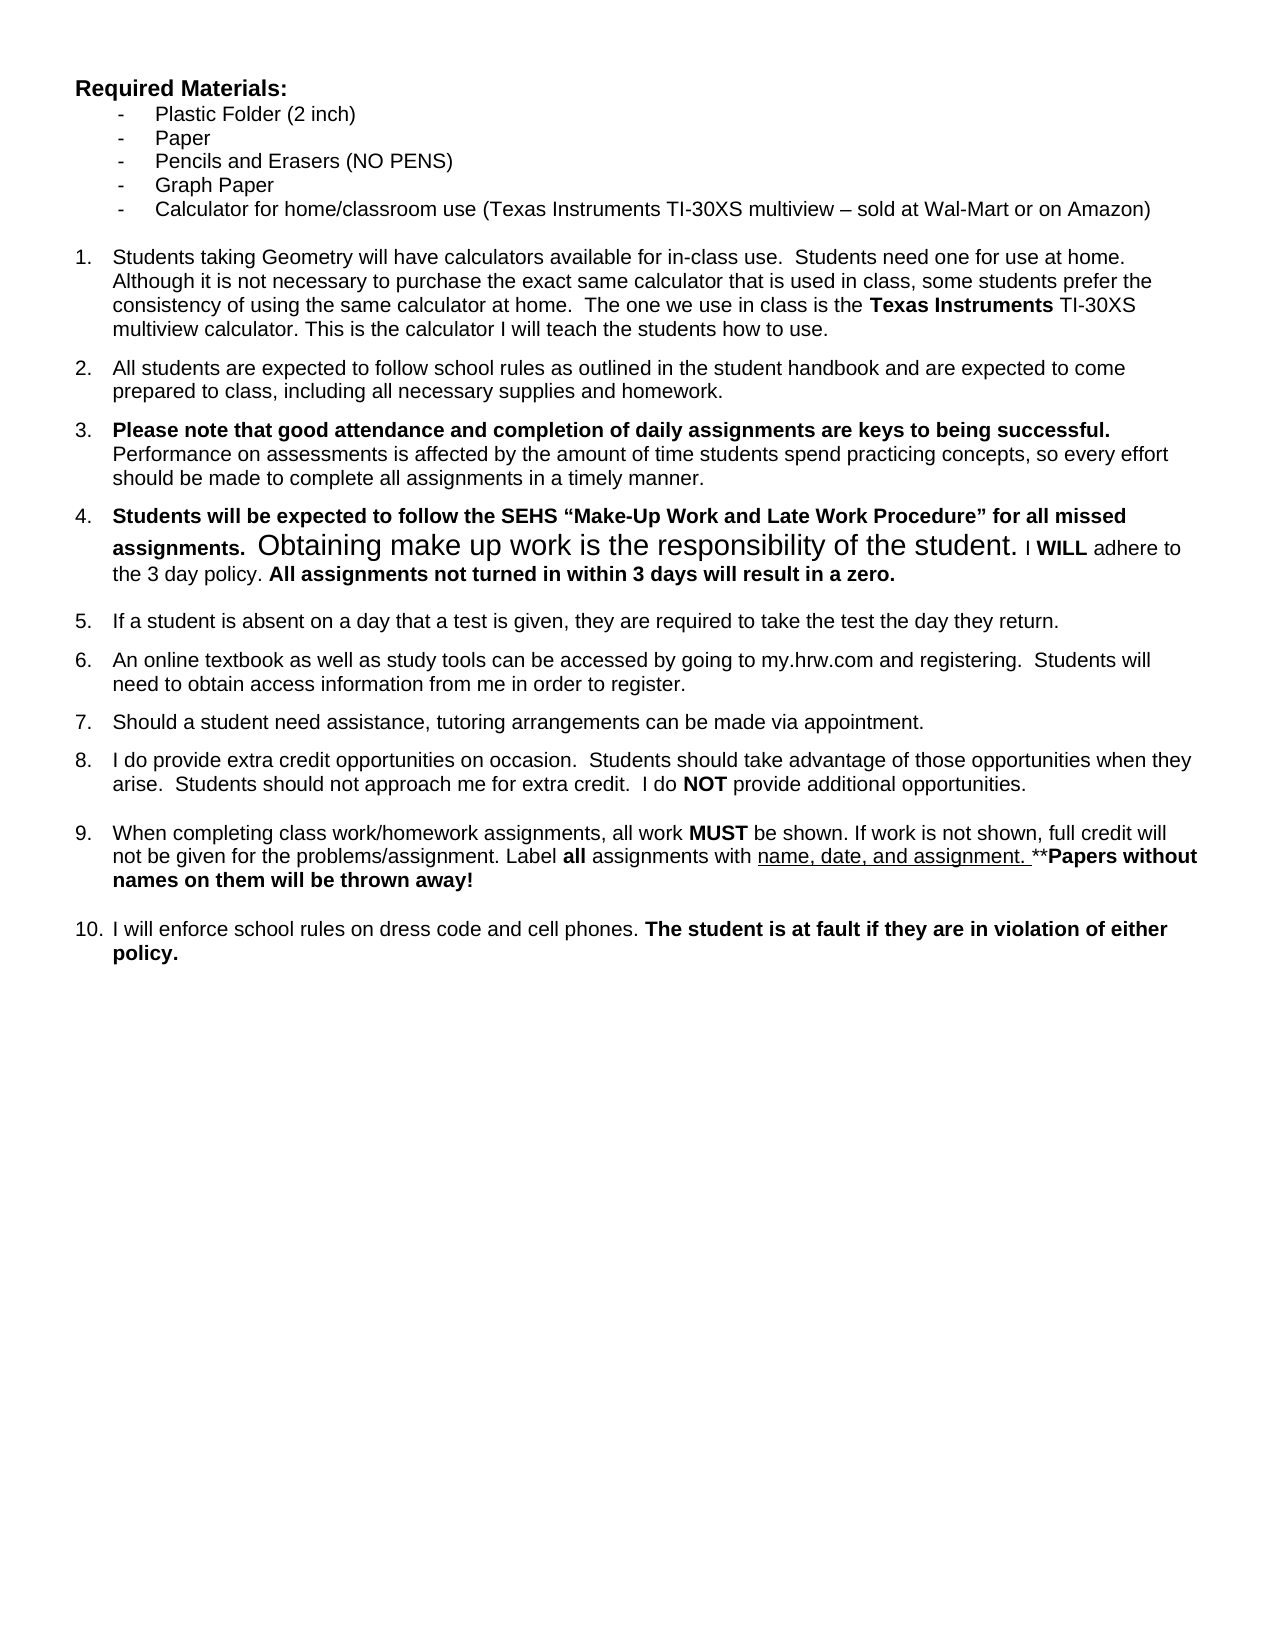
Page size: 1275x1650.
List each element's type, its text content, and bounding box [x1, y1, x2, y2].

list Pencils and Erasers (NO PENS) [117, 149, 1200, 173]
list Plastic Folder (2 inch) [117, 101, 1200, 125]
list Students will be expected to follow the SEHS “Make-Up Work and Late Work Procedure” for all missed assignments. Obtaining make up work is the responsibility of the student. I WILL adhere to the 3 day policy. All assignments not turned in within 3 days will result in a zero. [75, 504, 1200, 585]
list Calculator for home/classroom use (Texas Instruments TI-30XS multiview – sold at Wal-Mart or on Amazon) [117, 197, 1200, 221]
list When completing class work/homework assignments, all work MUST be shown. If work is not shown, full credit will not be given for the problems/assignment. Label all assignments with name, date, and assignment. **Papers without names on them will be thrown away! [75, 820, 1200, 892]
list I will enforce school rules on dress code and cell phones. The student is at fault if they are in violation of either policy. [75, 917, 1200, 964]
list Students taking Geometry will have calculators available for in-class use. Students need one for use at home. Although it is not necessary to purchase the exact same calculator that is used in class, some students prefer the consistency of using the same calculator at home. The one we use in class is the Texas Instruments TI-30XS multiview calculator. This is the calculator I will teach the students how to use. [75, 245, 1200, 341]
list An online textbook as well as study tools can be accessed by going to my.hrw.com and registering. Students will need to obtain access information from me in order to register. [75, 648, 1200, 696]
list Paper [117, 125, 1200, 149]
list Graph Paper [117, 173, 1200, 197]
list I do provide extra credit opportunities on occasion. Students should take advantage of those opportunities when they arise. Students should not approach me for extra credit. I do NOT provide additional opportunities. [75, 748, 1200, 796]
text Required Materials: [75, 75, 1200, 101]
list If a student is absent on a day that a test is given, they are required to take the test the day they return. [75, 609, 1200, 633]
list All students are expected to follow school rules as outlined in the student handbook and are expected to come prepared to class, including all necessary supplies and homework. [75, 355, 1200, 403]
list Please note that good attendance and completion of daily assignments are keys to being successful. Performance on assessments is affected by the amount of time students spend practicing concepts, so every effort should be made to complete all assignments in a timely manner. [75, 418, 1200, 489]
list Should a student need assistance, tutoring arrangements can be made via appointment. [75, 710, 1200, 734]
